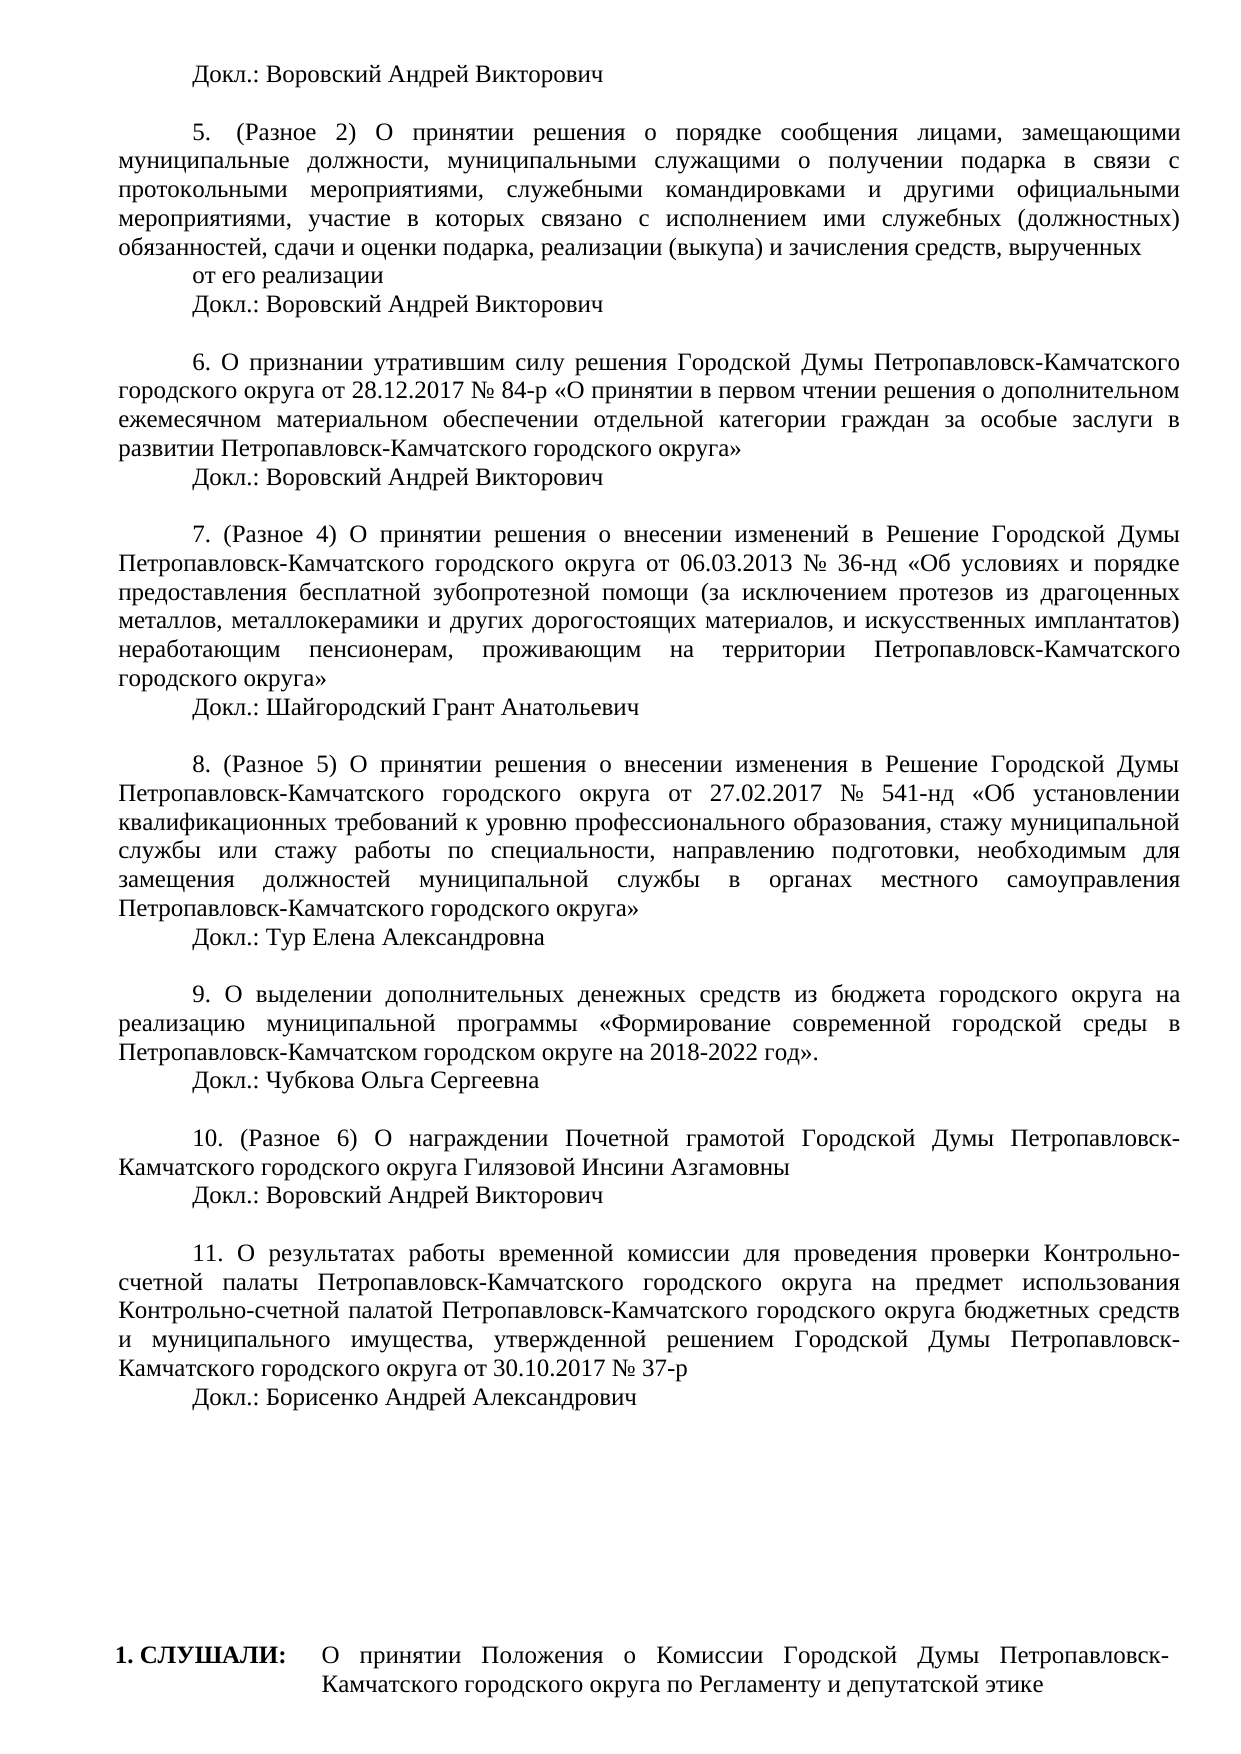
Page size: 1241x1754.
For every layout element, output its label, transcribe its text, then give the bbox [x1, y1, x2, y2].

text Докл.: Шайгородский Грант Анатольевич [118, 692, 1181, 720]
table_header 1. СЛУШАЛИ: [103, 1640, 310, 1698]
text Докл.: Тур Елена Александровна [118, 922, 1181, 950]
text 6. О признании утратившим силу решения Городской Думы Петропавловск-Камчатского городского округа от 28.12.2017 № 84-р «О принятии в первом чтении решения о дополнительном ежемесячном материальном обеспечении отдельной категории граждан за особые заслуги в развитии Петропавловск-Камчатского городского округа» [118, 347, 1181, 462]
text от его реализации [118, 260, 1181, 289]
text Докл.: Борисенко Андрей Александрович [118, 1382, 1181, 1410]
text Докл.: Воровский Андрей Викторович [118, 289, 1181, 318]
text 8. (Разное 5) О принятии решения о внесении изменения в Решение Городской Думы Петропавловск-Камчатского городского округа от 27.02.2017 № 541-нд «Об установлении квалификационных требований к уровню профессионального образования, стажу муниципальной службы или стажу работы по специальности, направлению подготовки, необходимым для замещения должностей муниципальной службы в органах местного самоуправления Петропавловск-Камчатского городского округа» [118, 749, 1181, 922]
text 5. (Разное 2) О принятии решения о порядке сообщения лицами, замещающими муниципальные должности, муниципальными служащими о получении подарка в связи с протокольными мероприятиями, служебными командировками и другими официальными мероприятиями, участие в которых связано с исполнением ими служебных (должностных) обязанностей, сдачи и оценки подарка, реализации (выкупа) и зачисления средств, вырученных [118, 117, 1181, 260]
text Докл.: Чубкова Ольга Сергеевна [118, 1065, 1181, 1094]
text 10. (Разное 6) О награждении Почетной грамотой Городской Думы Петропавловск-Камчатского городского округа Гилязовой Инсини Азгамовны [118, 1123, 1181, 1180]
text 9. О выделении дополнительных денежных средств из бюджета городского округа на реализацию муниципальной программы «Формирование современной городской среды в Петропавловск-Камчатском городском округе на 2018-2022 год». [118, 979, 1181, 1065]
text Докл.: Воровский Андрей Викторович [118, 59, 1181, 88]
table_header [310, 1640, 1181, 1698]
text Докл.: Воровский Андрей Викторович [118, 1180, 1181, 1209]
text 11. О результатах работы временной комиссии для проведения проверки Контрольно-счетной палаты Петропавловск-Камчатского городского округа на предмет использования Контрольно-счетной палатой Петропавловск-Камчатского городского округа бюджетных средств и муниципального имущества, утвержденной решением Городской Думы Петропавловск-Камчатского городского округа от 30.10.2017 № 37-р [118, 1238, 1181, 1382]
text 7. (Разное 4) О принятии решения о внесении изменений в Решение Городской Думы Петропавловск-Камчатского городского округа от 06.03.2013 № 36-нд «Об условиях и порядке предоставления бесплатной зубопротезной помощи (за исключением протезов из драгоценных металлов, металлокерамики и других дорогостоящих материалов, и искусственных имплантатов) неработающим пенсионерам, проживающим на территории Петропавловск-Камчатского городского округа» [118, 519, 1181, 692]
text Докл.: Воровский Андрей Викторович [118, 462, 1181, 490]
